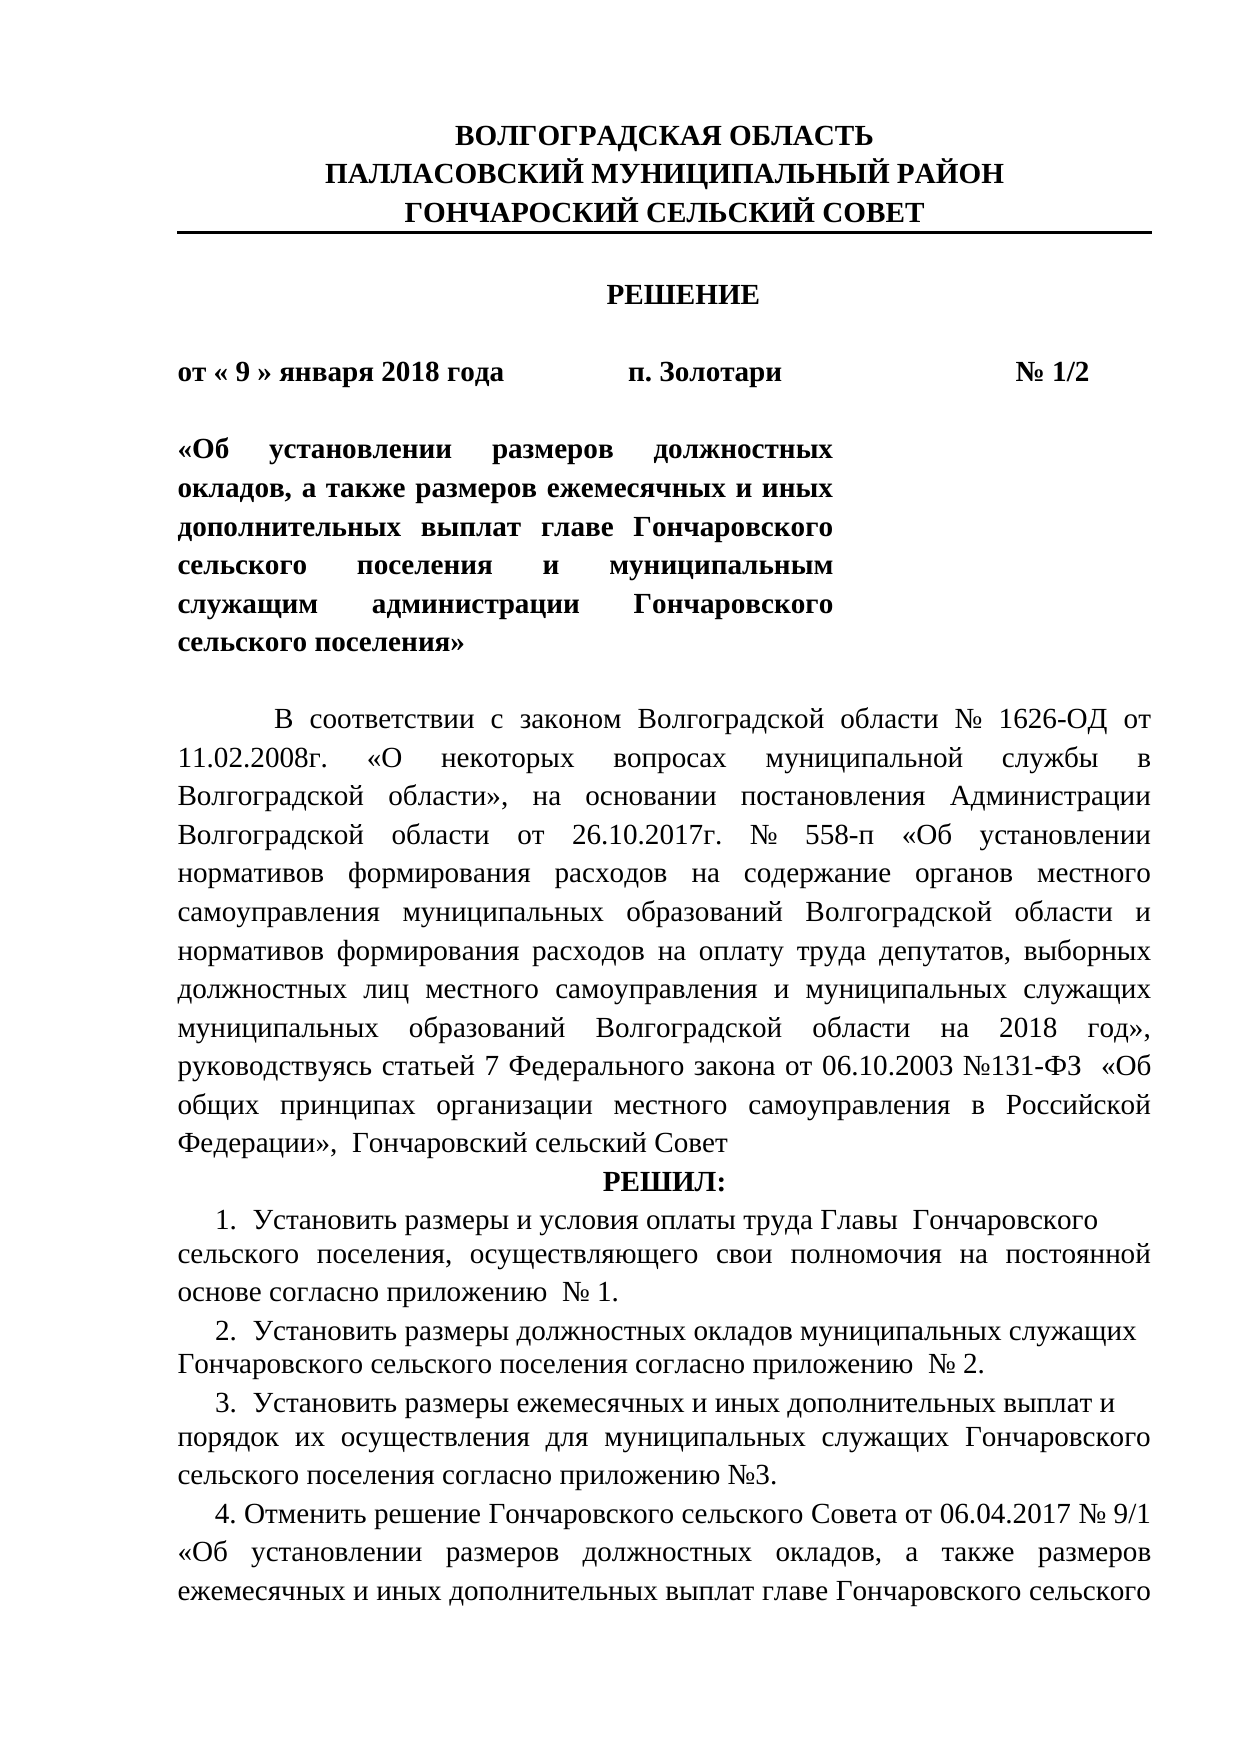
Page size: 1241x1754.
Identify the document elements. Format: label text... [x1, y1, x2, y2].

text В соответствии с законом Волгоградской области № 1626-ОД от 11.02.2008г. «О некоторых вопросах муниципальной службы в Волгоградской области», на основании постановления Администрации Волгоградской области от 26.10.2017г. № 558-п «Об установлении нормативов формирования расходов на содержание органов местного самоуправления муниципальных образований Волгоградской области и нормативов формирования расходов на оплату труда депутатов, выборных должностных лиц местного самоуправления и муниципальных служащих муниципальных образований Волгоградской области на 2018 год», руководствуясь статьей 7 Федерального закона от 06.10.2003 №131-ФЗ «Об общих принципах организации местного самоуправления в Российской Федерации», Гончаровский сельский Совет [177, 701, 1152, 1159]
text от « 9 » января 2018 года п. Золотари № 1/2 [177, 354, 1152, 388]
text ВОЛГОГРАДСКАЯ ОБЛАСТЬ [177, 118, 1152, 152]
list Установить размеры и условия оплаты труда Главы Гончаровского [215, 1202, 1152, 1236]
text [177, 1496, 1152, 1606]
list Установить размеры ежемесячных и иных дополнительных выплат и [215, 1385, 1152, 1419]
list Установить размеры должностных окладов муниципальных служащих [215, 1313, 1152, 1347]
text РЕШИЛ: [177, 1164, 1152, 1197]
text ПАЛЛАСОВСКИЙ МУНИЦИПАЛЬНЫЙ РАЙОН [177, 157, 1152, 190]
text Гончаровского сельского поселения согласно приложению № 2. [177, 1347, 1152, 1380]
text «Об установлении размеров должностных окладов, а также размеров ежемесячных и иных дополнительных выплат главе Гончаровского сельского поселения и муниципальным служащим администрации Гончаровского сельского поселения» [177, 432, 833, 658]
text порядок их осуществления для муниципальных служащих Гончаровского сельского поселения согласно приложению №3. [177, 1419, 1152, 1491]
text РЕШЕНИЕ [215, 277, 1152, 311]
text ГОНЧАРОСКИЙ СЕЛЬСКИЙ СОВЕТ [177, 195, 1152, 231]
text сельского поселения, осуществляющего свои полномочия на постоянной основе согласно приложению № 1. [177, 1236, 1152, 1308]
